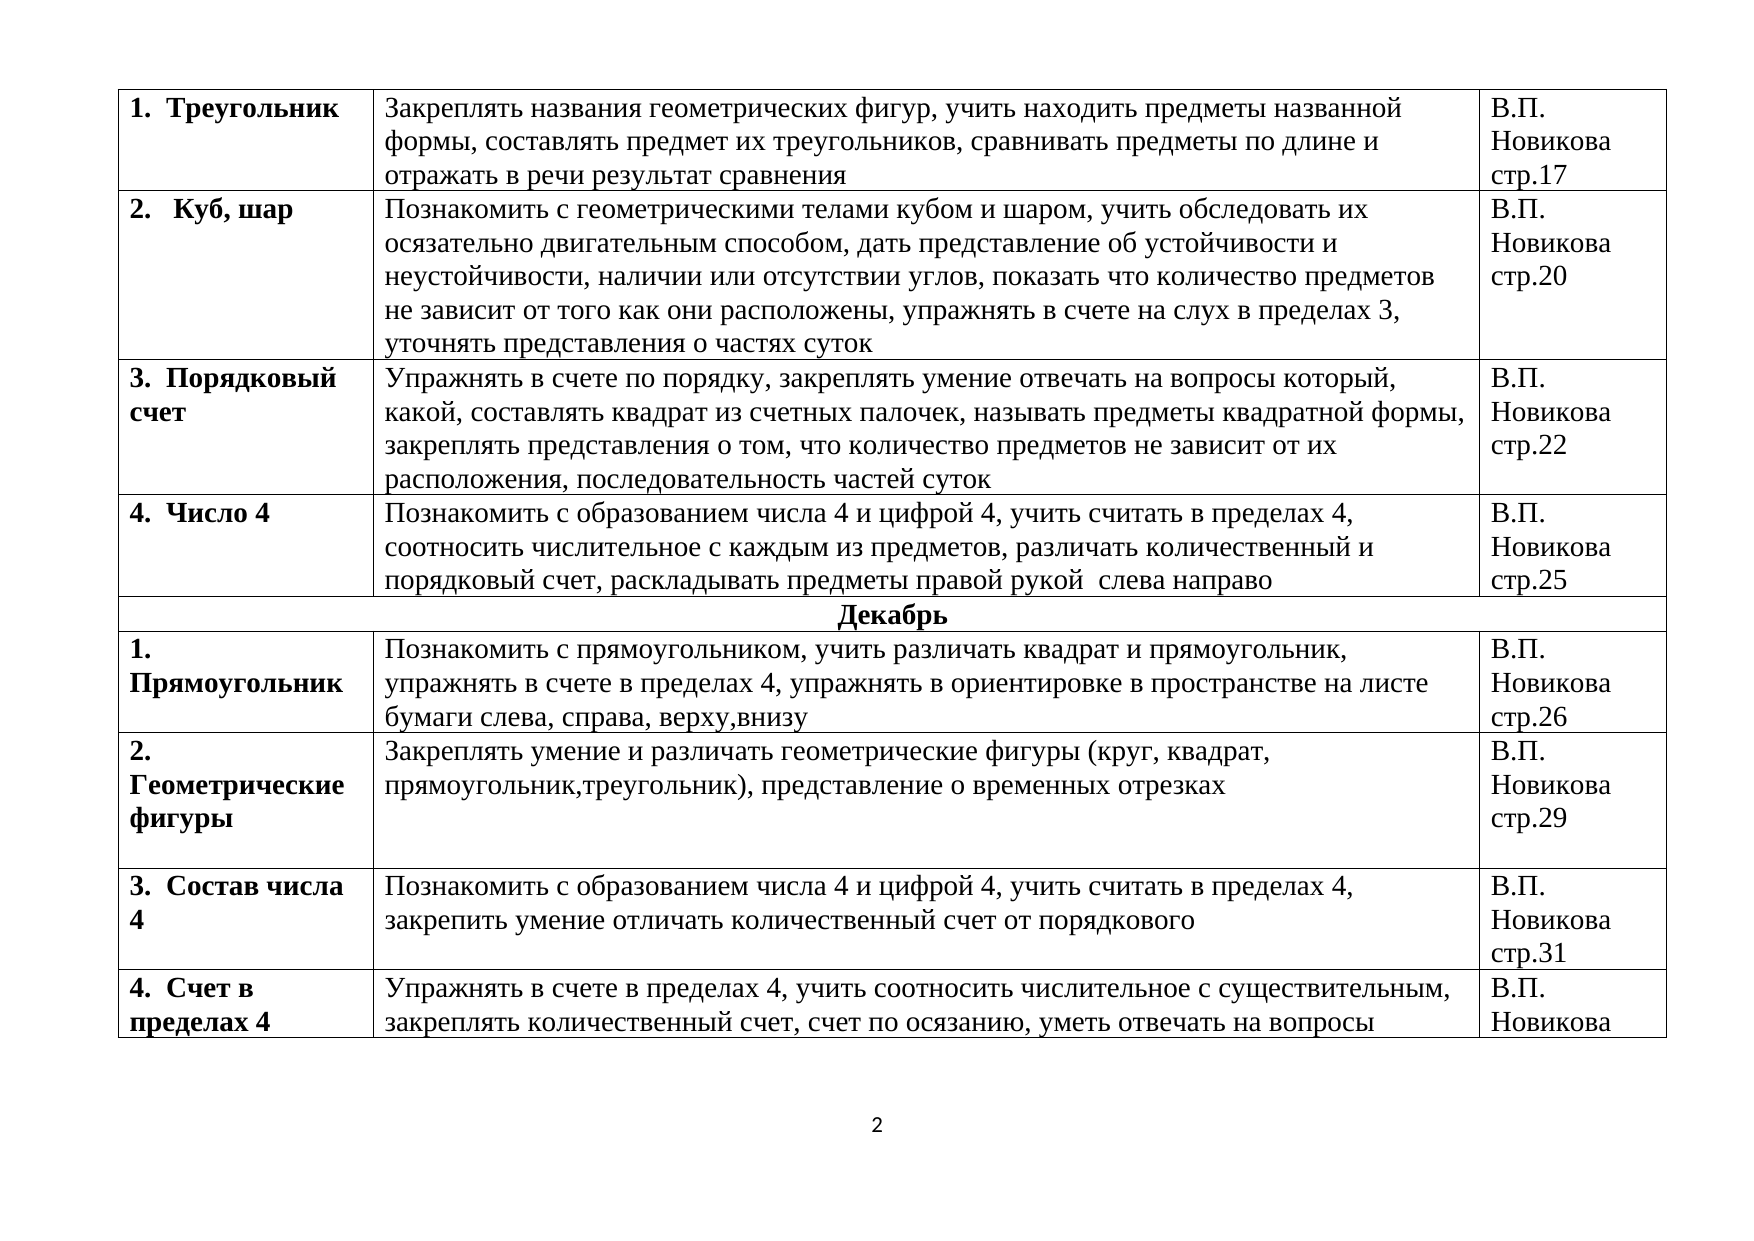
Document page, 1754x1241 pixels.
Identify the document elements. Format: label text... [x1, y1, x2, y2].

table_cell 2. Геометрические фигуры [119, 733, 373, 867]
table_cell 1. Прямоугольник [119, 632, 373, 732]
table_cell В.П. Новикова стр.31 [1480, 869, 1666, 969]
table_cell Декабрь [119, 597, 1666, 631]
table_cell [119, 970, 373, 1037]
table_cell В.П. Новикова стр.17 [1480, 90, 1666, 190]
table_cell 4. Число 4 [119, 495, 373, 596]
table_cell В.П. Новикова стр.25 [1480, 495, 1666, 596]
table_cell Упражнять в счете по порядку, закреплять умение отвечать на вопросы который, какой, составлять квадрат из счетных палочек, называть предметы квадратной формы, закреплять представления о том, что количество предметов не зависит от их расположения, последовательность частей суток [374, 360, 1479, 494]
table_cell Закреплять умение и различать геометрические фигуры (круг, квадрат, прямоугольник,треугольник), представление о временных отрезках [374, 733, 1479, 867]
table_cell Познакомить с геометрическими телами кубом и шаром, учить обследовать их осязательно двигательным способом, дать представление об устойчивости и неустойчивости, наличии или отсутствии углов, показать что количество предметов не зависит от того как они расположены, упражнять в счете на слух в пределах 3, уточнять представления о частях суток [374, 191, 1479, 359]
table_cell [1480, 970, 1666, 1037]
table_cell 3. Порядковый счет [119, 360, 373, 494]
table_cell В.П. Новикова стр.26 [1480, 632, 1666, 732]
table_cell Познакомить с образованием числа 4 и цифрой 4, учить считать в пределах 4, соотносить числительное с каждым из предметов, различать количественный и порядковый счет, раскладывать предметы правой рукой слева направо [374, 495, 1479, 596]
table_cell В.П. Новикова стр.22 [1480, 360, 1666, 494]
table_cell 3. Состав числа 4 [119, 869, 373, 969]
table_cell В.П. Новикова стр.29 [1480, 733, 1666, 867]
table_cell Познакомить с прямоугольником, учить различать квадрат и прямоугольник, упражнять в счете в пределах 4, упражнять в ориентировке в пространстве на листе бумаги слева, справа, верху,внизу [374, 632, 1479, 732]
table_cell Познакомить с образованием числа 4 и цифрой 4, учить считать в пределах 4, закрепить умение отличать количественный счет от порядкового [374, 869, 1479, 969]
table_cell 1. Треугольник [119, 90, 373, 190]
table_cell В.П. Новикова стр.20 [1480, 191, 1666, 359]
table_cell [374, 970, 1479, 1037]
table_cell 2. Куб, шар [119, 191, 373, 359]
table_cell Закреплять названия геометрических фигур, учить находить предметы названной формы, составлять предмет их треугольников, сравнивать предметы по длине и отражать в речи результат сравнения [374, 90, 1479, 190]
